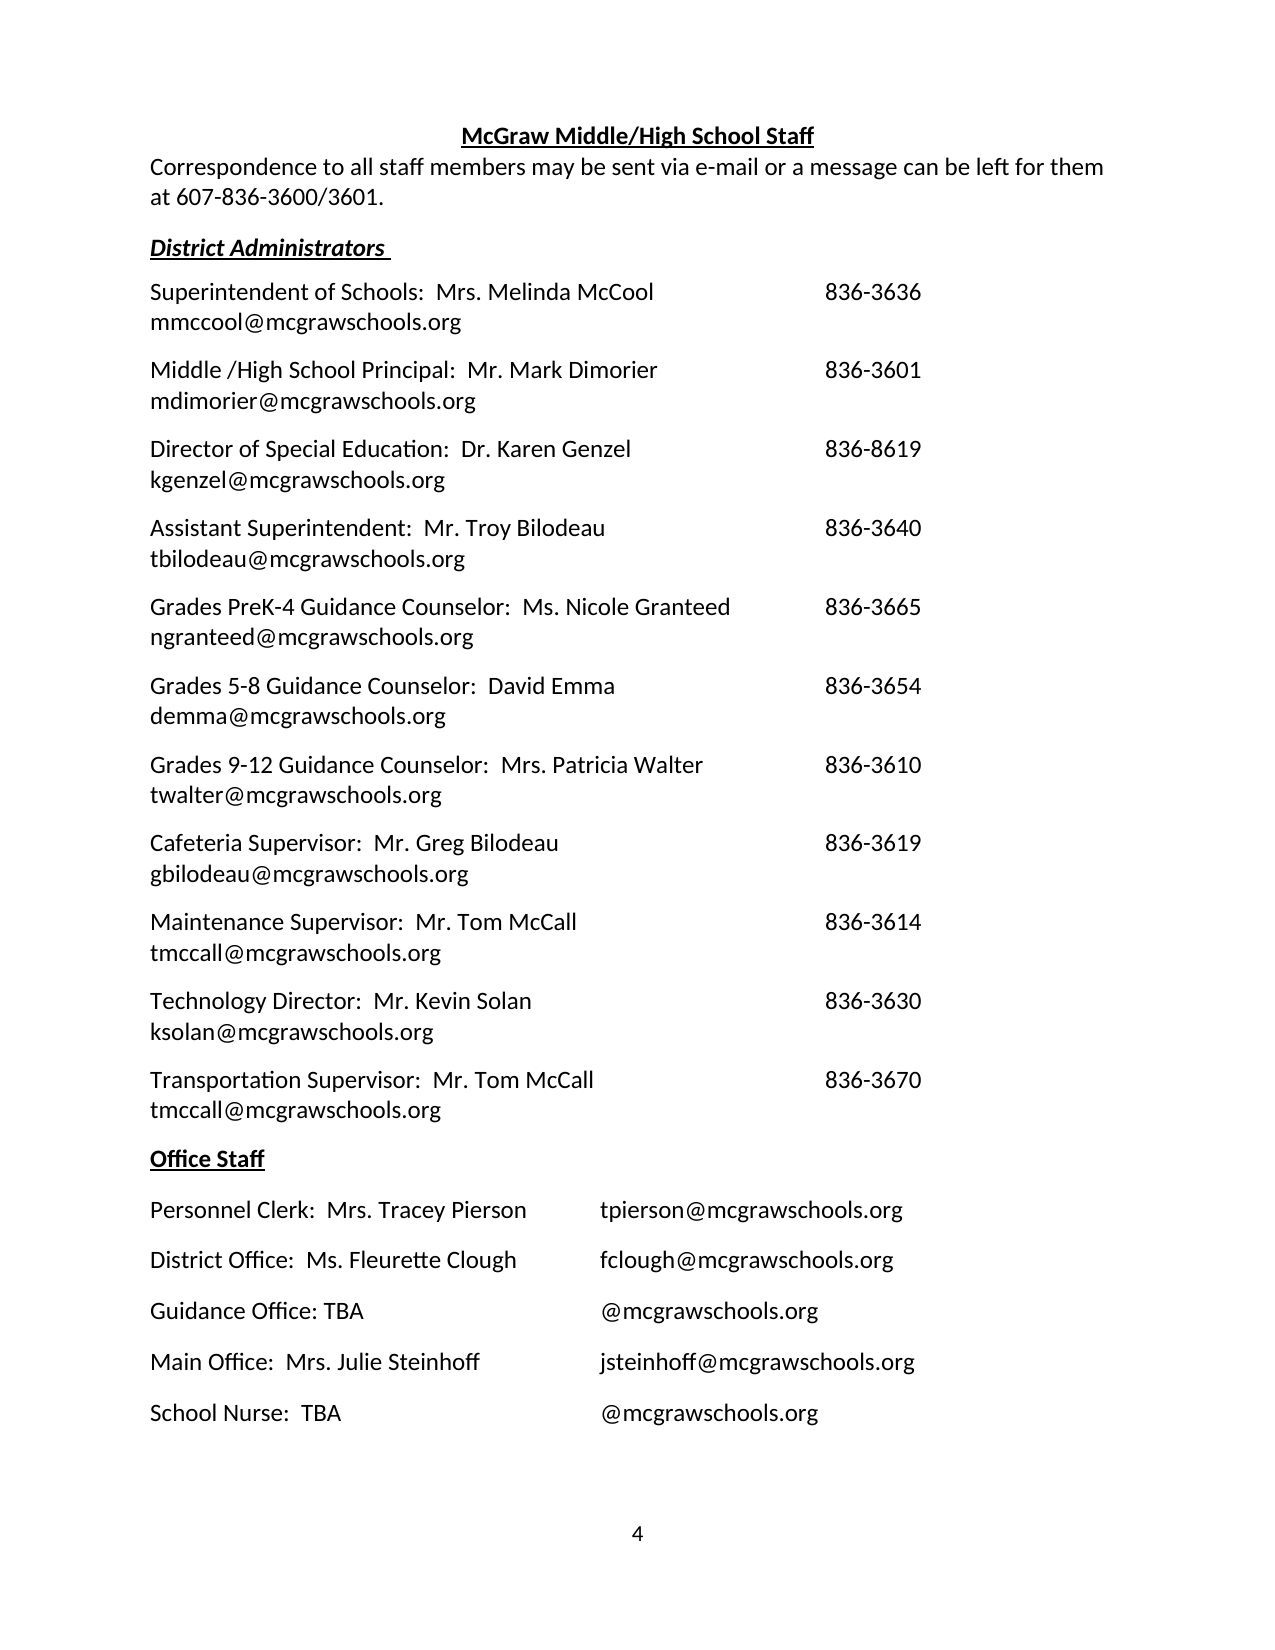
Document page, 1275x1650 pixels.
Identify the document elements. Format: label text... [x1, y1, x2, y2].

text Main Office: Mrs. Julie Steinhoff jsteinhoff@mcgrawschools.org [150, 1346, 1125, 1377]
text mmccool@mcgrawschools.org [150, 306, 1200, 337]
text Correspondence to all staff members may be sent via e-mail or a message can be left for them at 607-836-3600/3601. [150, 151, 1125, 212]
text Grades 9-12 Guidance Counselor: Mrs. Patricia Walter 836-3610 [150, 749, 1200, 779]
text Grades 5-8 Guidance Counselor: David Emma 836-3654 [150, 670, 1200, 700]
text Superintendent of Schools: Mrs. Melinda McCool 836-3636 [150, 276, 1200, 306]
text kgenzel@mcgrawschools.org [150, 464, 1200, 494]
text McGraw Middle/High School Staff [150, 121, 1125, 151]
text District Office: Ms. Fleurette Clough fclough@mcgrawschools.org [150, 1245, 1200, 1275]
text ngranteed@mcgrawschools.org [150, 622, 1200, 652]
text ksolan@mcgrawschools.org [150, 1016, 1200, 1046]
text Technology Director: Mr. Kevin Solan 836-3630 [150, 985, 1200, 1016]
text Grades PreK-4 Guidance Counselor: Ms. Nicole Granteed 836-3665 [150, 591, 1200, 622]
text Middle /High School Principal: Mr. Mark Dimorier 836-3601 [150, 354, 1200, 385]
text District Administrators [150, 232, 1125, 263]
text Assistant Superintendent: Mr. Troy Bilodeau 836-3640 [150, 512, 1200, 543]
text twalter@mcgrawschools.org [150, 779, 1200, 810]
text Maintenance Supervisor: Mr. Tom McCall 836-3614 [150, 906, 1200, 937]
text Cafeteria Supervisor: Mr. Greg Bilodeau 836-3619 [150, 828, 1200, 858]
text Director of Special Education: Dr. Karen Genzel 836-8619 [150, 433, 1200, 464]
text tmccall@mcgrawschools.org [150, 937, 1200, 967]
text Guidance Office: TBA @mcgrawschools.org [150, 1296, 1200, 1326]
text gbilodeau@mcgrawschools.org [150, 858, 1200, 889]
text tmccall@mcgrawschools.org [150, 1095, 1125, 1125]
text Transportation Supervisor: Mr. Tom McCall 836-3670 [150, 1064, 1200, 1095]
text mdimorier@mcgrawschools.org [150, 385, 1200, 416]
text tbilodeau@mcgrawschools.org [150, 543, 1200, 573]
text School Nurse: TBA @mcgrawschools.org [150, 1397, 1125, 1428]
text Office Staff [150, 1143, 1200, 1173]
text Personnel Clerk: Mrs. Tracey Pierson tpierson@mcgrawschools.org [150, 1194, 1200, 1224]
text demma@mcgrawschools.org [150, 700, 1200, 731]
